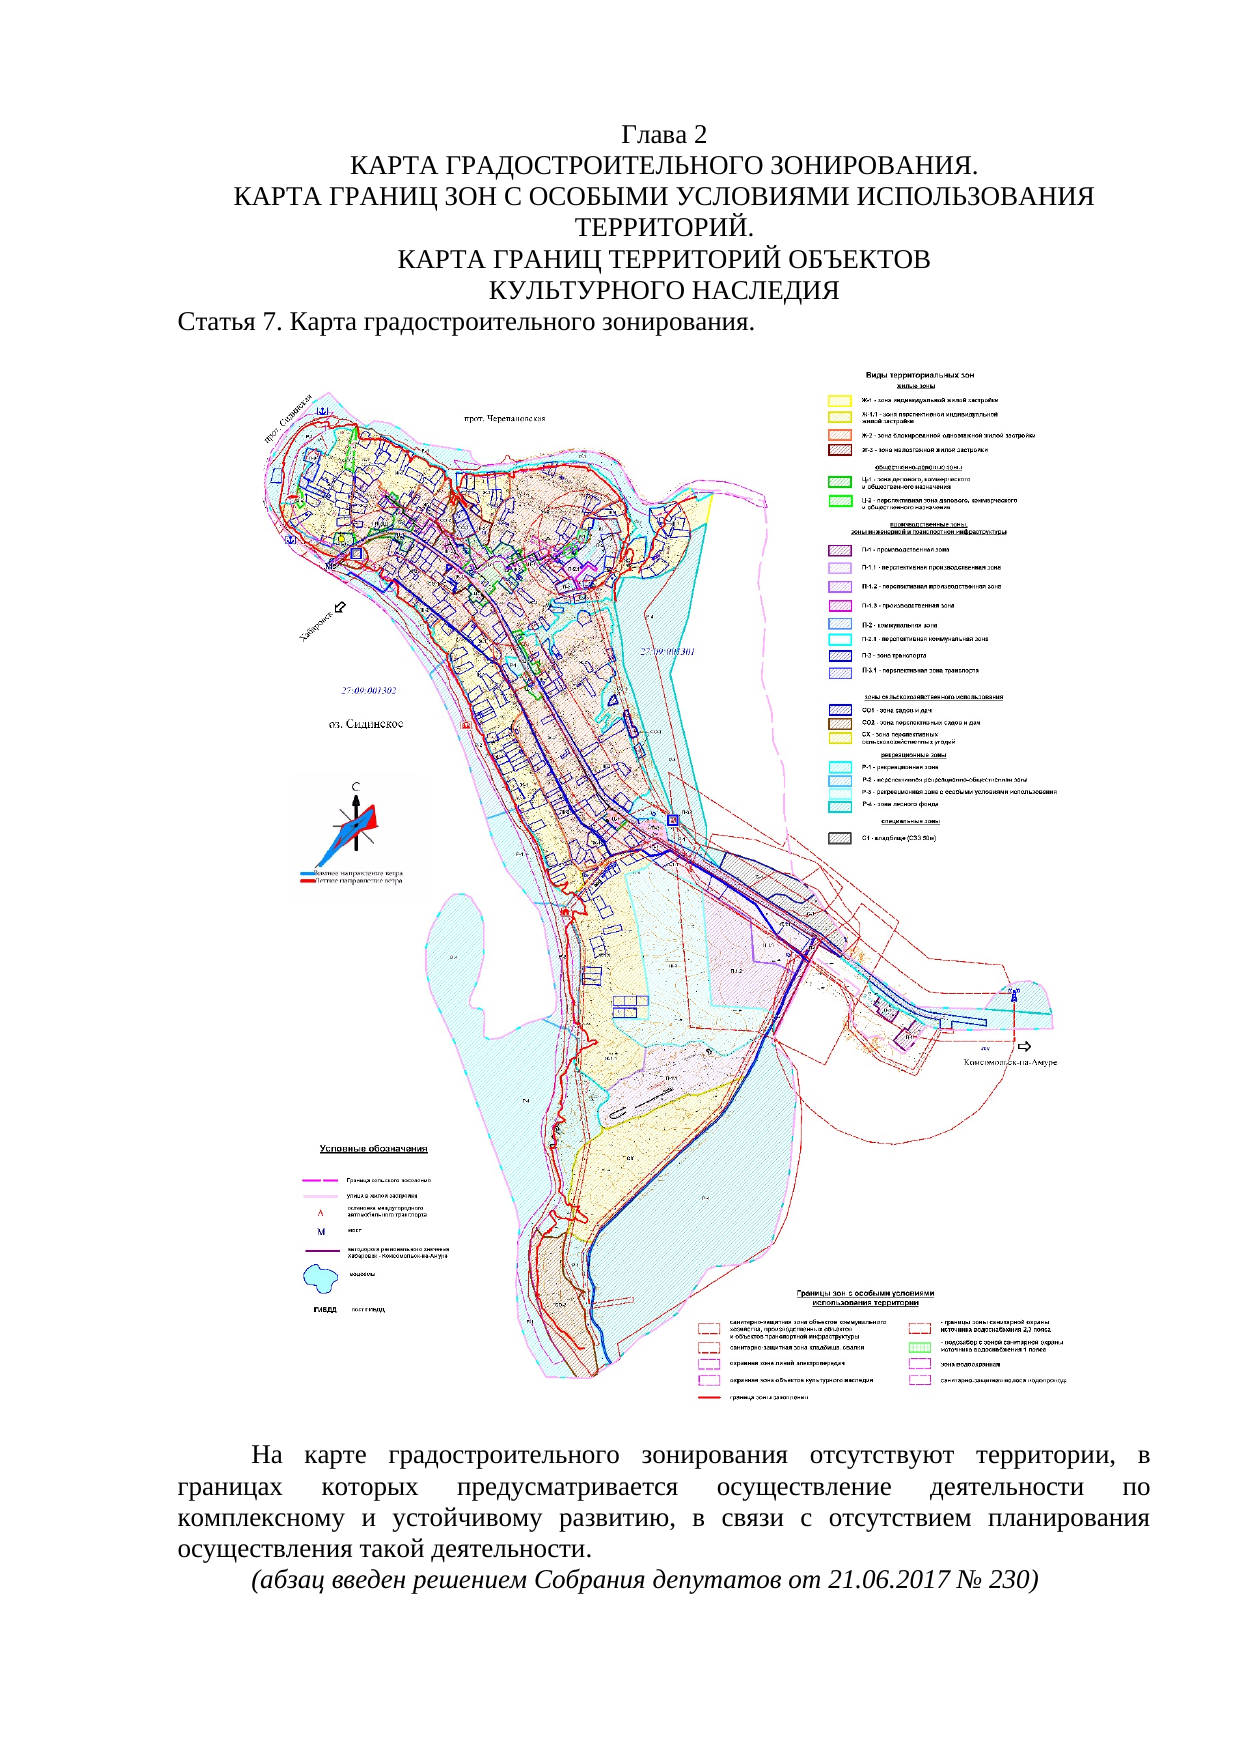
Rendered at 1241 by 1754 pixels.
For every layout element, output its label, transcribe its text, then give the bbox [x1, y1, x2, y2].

text На карте градостроительного зонирования отсутствуют территории, в границах которых предусматривается осуществление деятельности по комплексному и устойчивому развитию, в связи с отсутствием планирования осуществления такой деятельности. [177, 1438, 1152, 1563]
text КУЛЬТУРНОГО НАСЛЕДИЯ [177, 274, 1152, 305]
text Глава 2 [177, 118, 1152, 149]
text КАРТА ГРАНИЦ ТЕРРИТОРИЙ ОБЪЕКТОВ [177, 243, 1152, 274]
text КАРТА ГРАДОСТРОИТЕЛЬНОГО ЗОНИРОВАНИЯ. [177, 149, 1152, 180]
text КАРТА ГРАНИЦ ЗОН С ОСОБЫМИ УСЛОВИЯМИ ИСПОЛЬЗОВАНИЯ ТЕРРИТОРИЙ. [177, 180, 1152, 243]
text Статья 7. Карта градостроительного зонирования. [177, 305, 1152, 336]
text (абзац введен решением Собрания депутатов от 21.06.2017 № 230) [177, 1563, 1152, 1594]
picture [262, 367, 1067, 1408]
